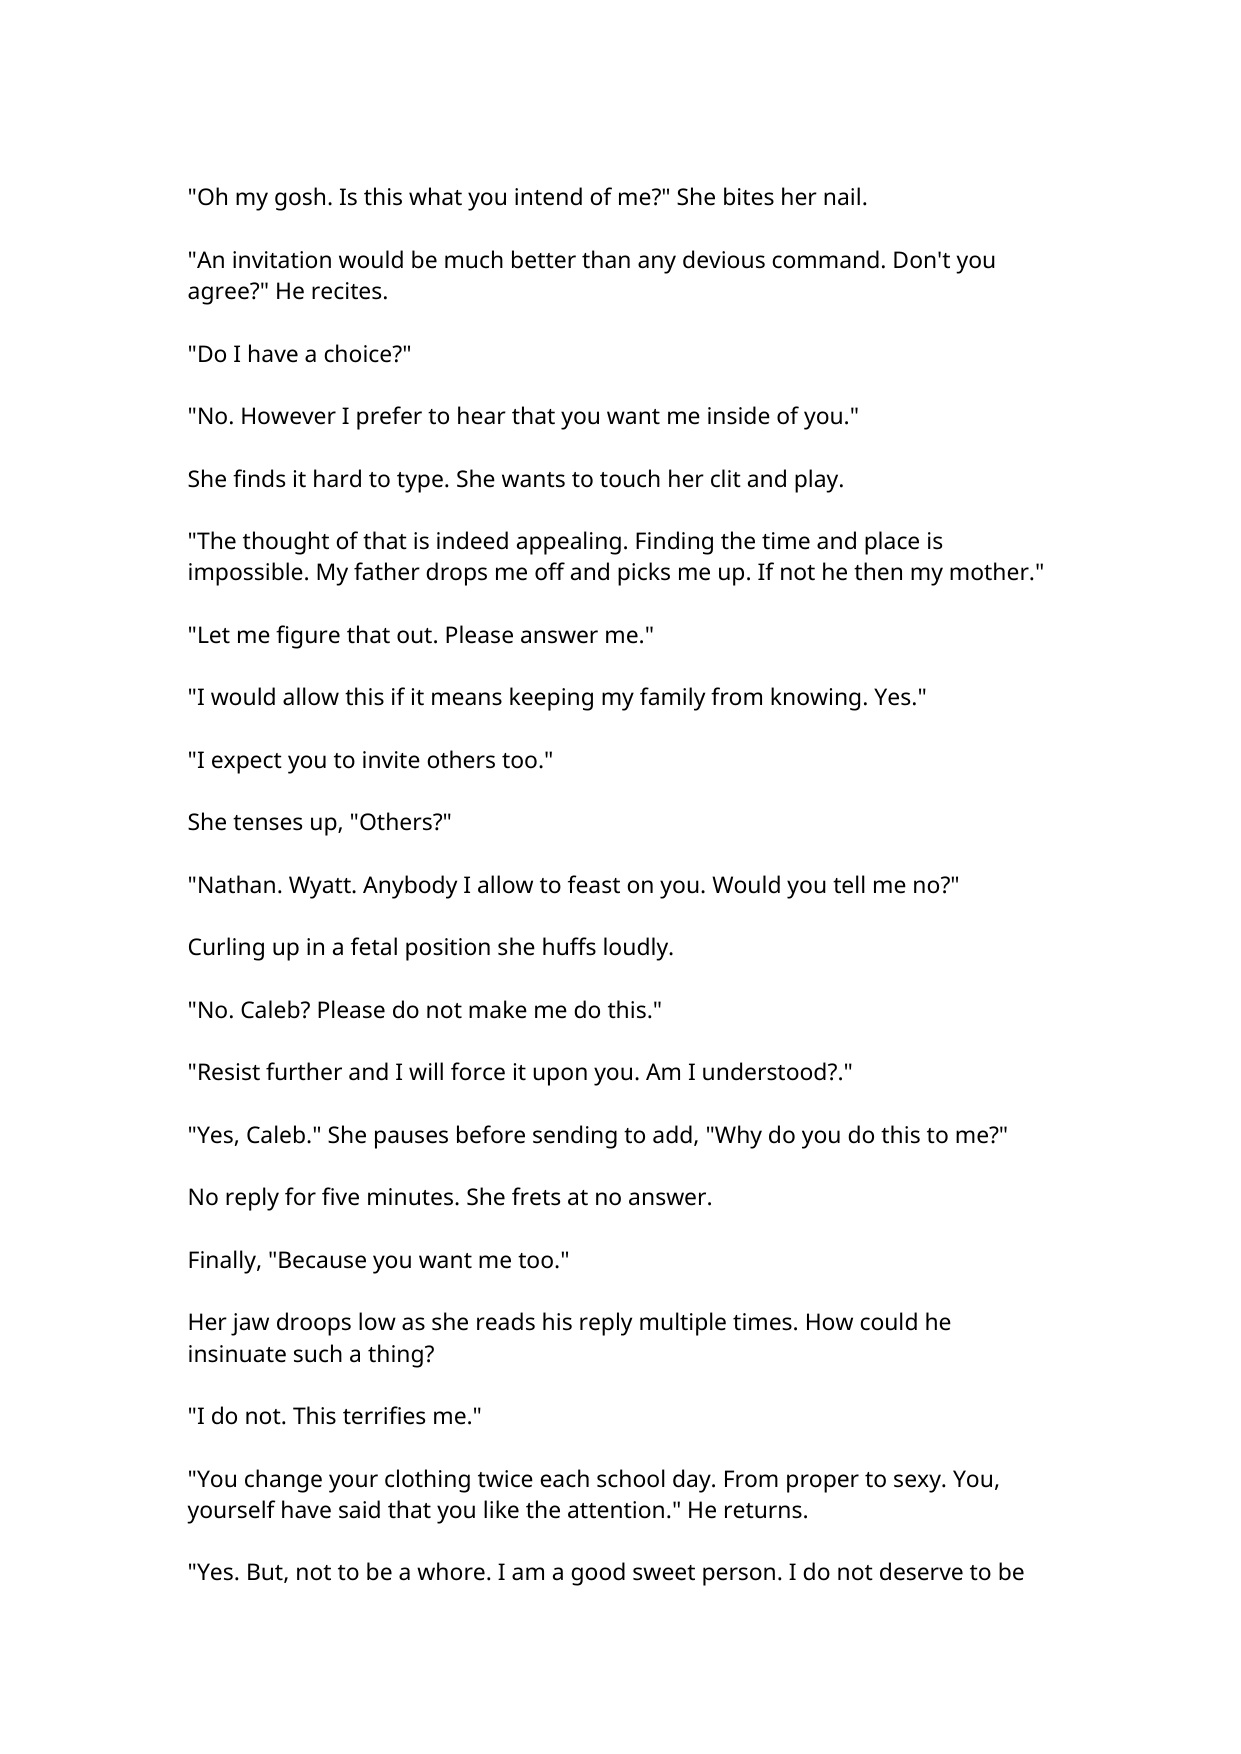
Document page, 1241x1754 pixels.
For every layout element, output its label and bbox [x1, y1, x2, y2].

text [187, 150, 1053, 1587]
